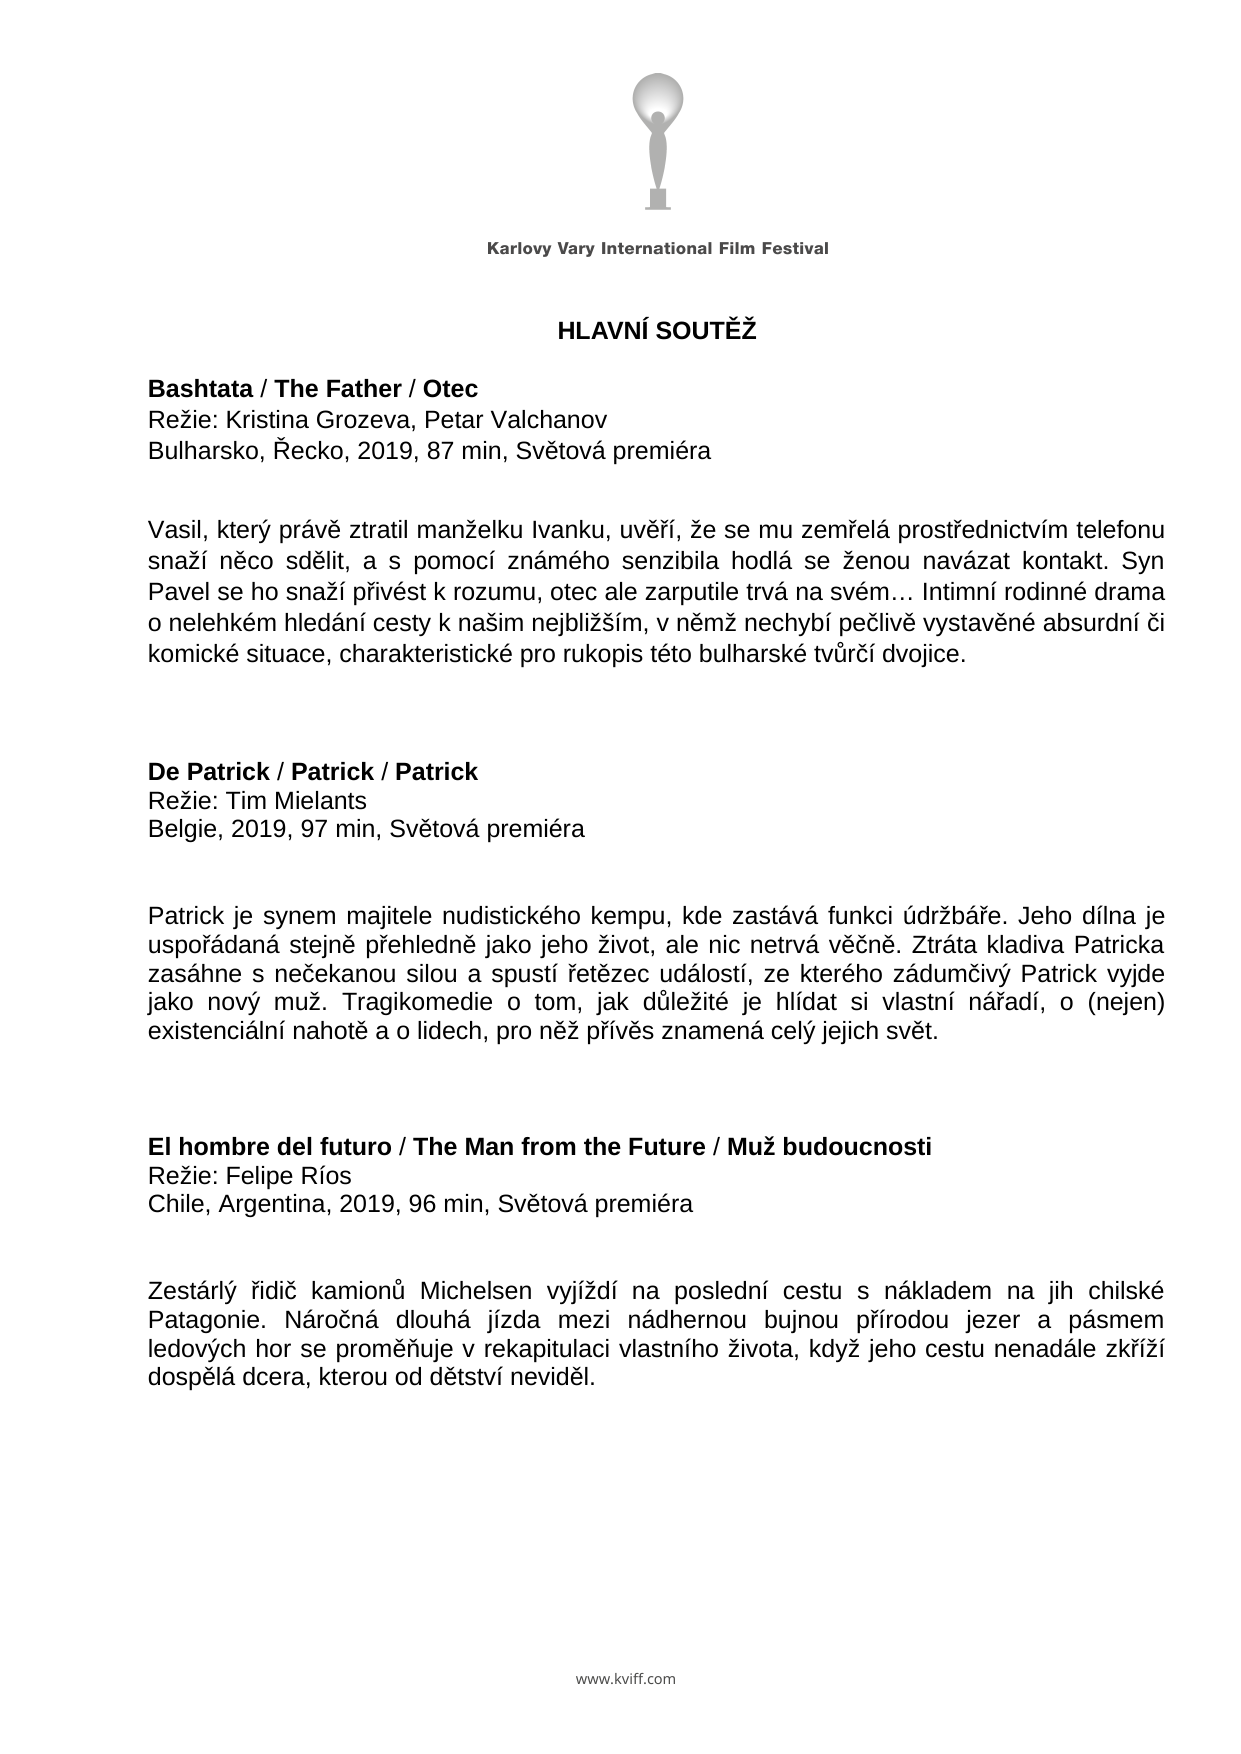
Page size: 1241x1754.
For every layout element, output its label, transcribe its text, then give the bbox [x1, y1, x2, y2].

text De Patrick / Patrick / Patrick Režie: Tim Mielants Belgie, 2019, 97 min, Světová premiéra [148, 757, 1167, 843]
text Bashtata / The Father / Otec Režie: Kristina Grozeva, Petar Valchanov Bulharsko, Řecko, 2019, 87 min, Světová premiéra [148, 374, 1167, 464]
text Patrick je synem majitele nudistického kempu, kde zastává funkci údržbáře. Jeho dílna je uspořádaná stejně přehledně jako jeho život, ale nic netrvá věčně. Ztráta kladiva Patricka zasáhne s nečekanou silou a spustí řetězec událostí, ze kterého zádumčivý Patrick vyjde jako nový muž. Tragikomedie o tom, jak důležité je hlídat si vlastní nářadí, o (nejen) existenciální nahotě a o lidech, pro něž přívěs znamená celý jejich svět. [148, 872, 1167, 1045]
picture [414, 73, 901, 260]
text El hombre del futuro / The Man from the Future / Muž budoucnosti Režie: Felipe Ríos Chile, Argentina, 2019, 96 min, Světová premiéra [148, 1132, 1167, 1218]
subtitle Hlavní soutěž [148, 316, 1167, 344]
text Zestárlý řidič kamionů Michelsen vyjíždí na poslední cestu s nákladem na jih chilské Patagonie. Náročná dlouhá jízda mezi nádhernou bujnou přírodou jezer a pásmem ledových hor se proměňuje v rekapitulaci vlastního života, když jeho cestu nenadále zkříží dospělá dcera, kterou od dětství neviděl. [148, 1247, 1167, 1391]
text Vasil, který právě ztratil manželku Ivanku, uvěří, že se mu zemřelá prostřednictvím telefonu snaží něco sdělit, a s pomocí známého senzibila hodlá se ženou navázat kontakt. Syn Pavel se ho snaží přivést k rozumu, otec ale zarputile trvá na svém… Intimní rodinné drama o nelehkém hledání cesty k našim nejbližším, v němž nechybí pečlivě vystavěné absurdní či komické situace, charakteristické pro rukopis této bulharské tvůrčí dvojice. [148, 483, 1167, 667]
